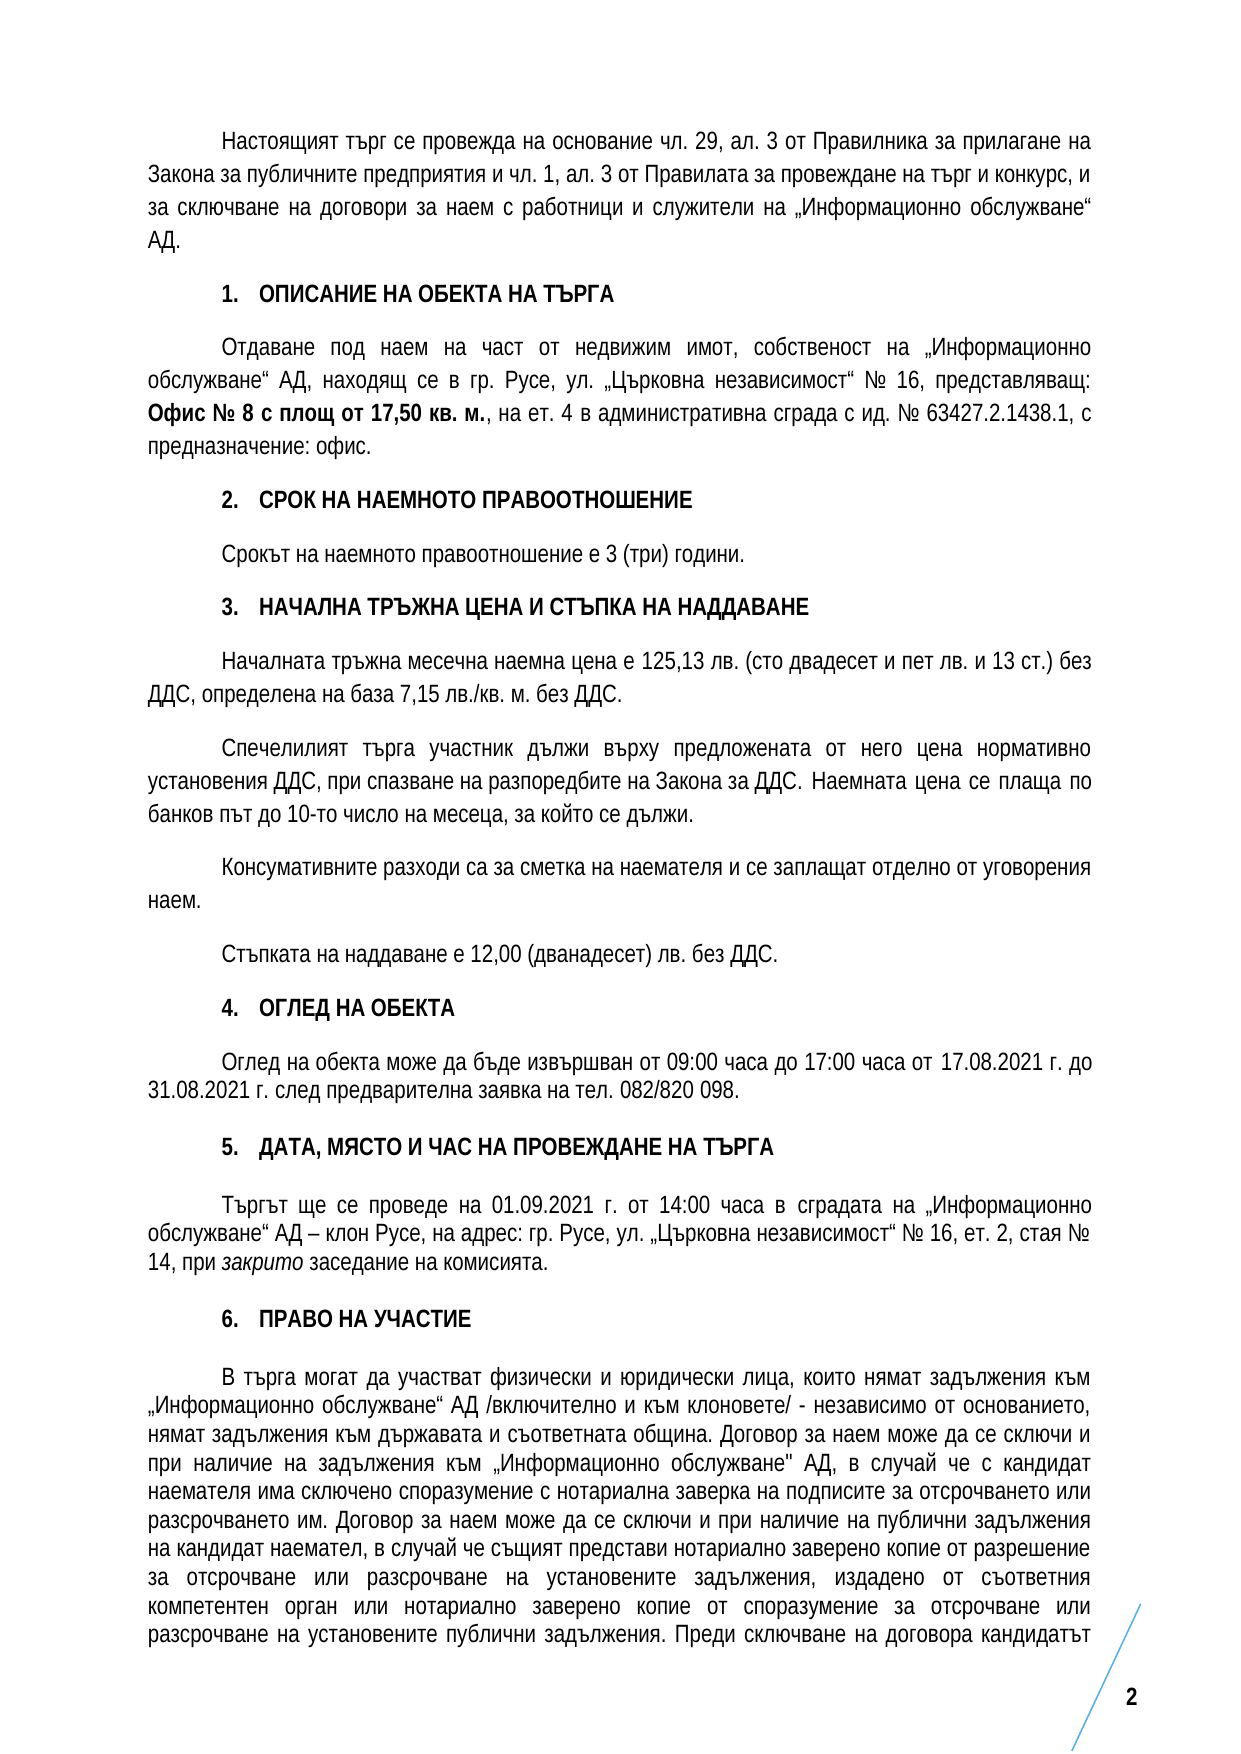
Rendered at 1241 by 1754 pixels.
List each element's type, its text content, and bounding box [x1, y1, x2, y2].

list ПРАВО НА УЧАСТИЕ [221, 1304, 1092, 1333]
text Настоящият търг се провежда на основание чл. 29, ал. 3 от Правилника за прилагане на Закона за публичните предприятия и чл. 1, ал. 3 от Правилата за провеждане на търг и конкурс, и за сключване на договори за наем с работници и служители на „Информационно обслужване“ АД. [148, 126, 1092, 253]
text Търгът ще се проведе на 01.09.2021 г. от 14:00 часа в сградата на „Информационно обслужване“ АД – клон Русе, на адрес: гр. Русе, ул. „Църковна независимост“ № 16, ет. 2, стая № 14, при закрито заседание на комисията. [148, 1190, 1092, 1276]
text Стъпката на наддаване е 12,00 (дванадесет) лв. без ДДС. [148, 939, 1092, 968]
text Оглед на обекта може да бъде извършван от 09:00 часа до 17:00 часа от 17.08.2021 г. до 31.08.2021 г. след предварителна заявка на тел. 082/820 098. [148, 1046, 1092, 1104]
list ОГЛЕД НА ОБЕКТА [221, 993, 1092, 1021]
list СРОК НА НАЕМНОТО ПРАВООТНОШЕНИЕ [221, 485, 1092, 513]
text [148, 1362, 1092, 1648]
text Консумативните разходи са за сметка на наемателя и се заплащат отделно от уговорения наем. [148, 852, 1092, 914]
text Спечелилият търга участник дължи върху предложената от него цена нормативно установения ДДС, при спазване на разпоредбите на Закона за ДДС. Наемната цена се плаща по банков път до 10-то число на месеца, за който се дължи. [148, 733, 1092, 827]
text Отдаване под наем на част от недвижим имот, собственост на „Информационно обслужване“ АД, находящ се в гр. Русе, ул. „Църковна независимост“ № 16, представляващ: Офис № 8 с площ от 17,50 кв. м., на ет. 4 в административна сграда с ид. № 63427.2.1438.1, с предназначение: офис. [148, 332, 1092, 460]
list ОПИСАНИЕ НА ОБЕКТА НА ТЪРГА [221, 278, 1092, 307]
list НАЧАЛНА ТРЪЖНА ЦЕНА И СТЪПКА НА НАДДАВАНЕ [221, 592, 1092, 621]
text Срокът на наемното правоотношение е 3 (три) години. [221, 538, 1092, 567]
list ДАТА, МЯСТО И ЧАС НА ПРОВЕЖДАНЕ НА ТЪРГА [221, 1132, 1092, 1161]
text Началната тръжна месечна наемна цена е 125,13 лв. (сто двадесет и пет лв. и 13 ст.) без ДДС, определена на база 7,15 лв./кв. м. без ДДС. [148, 646, 1092, 708]
